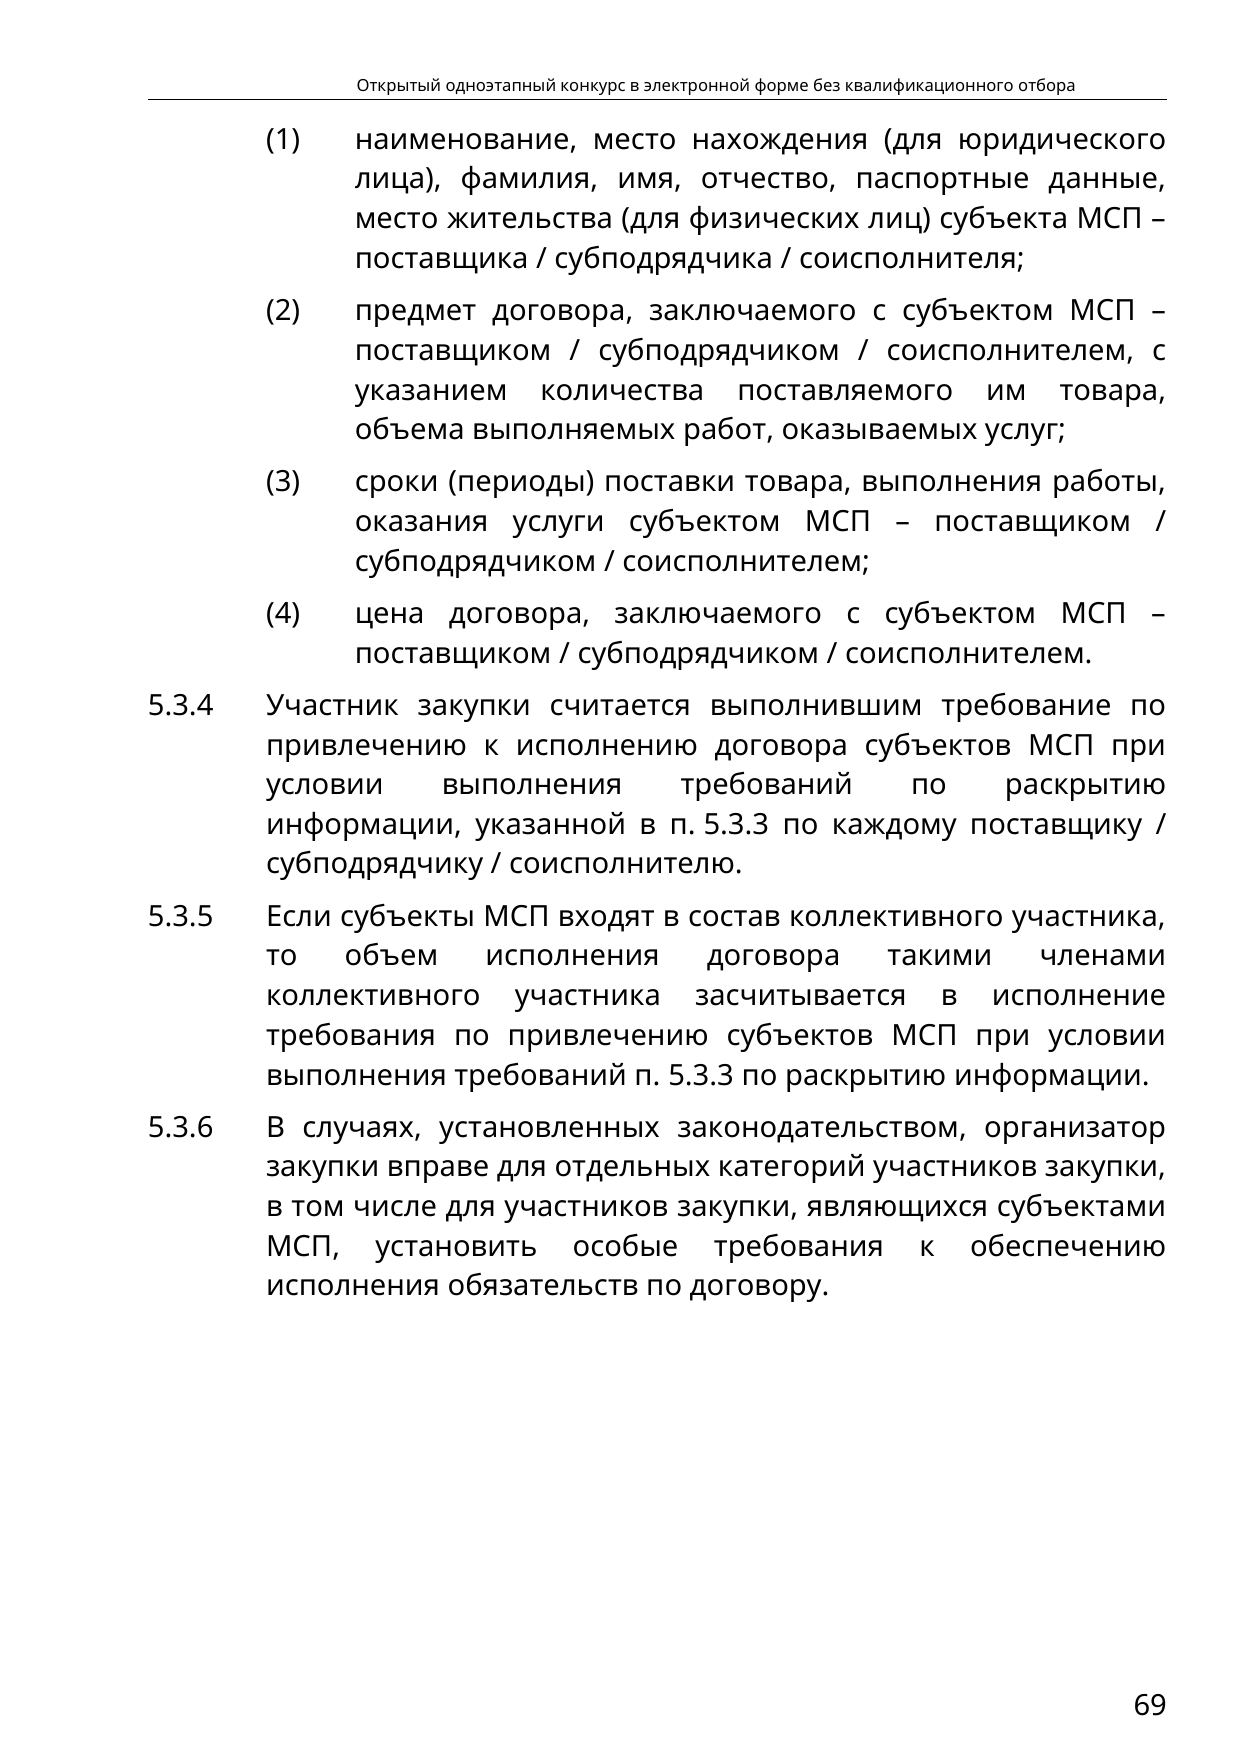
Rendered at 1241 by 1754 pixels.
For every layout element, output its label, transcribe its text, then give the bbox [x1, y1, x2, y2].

text сроки (периоды) поставки товара, выполнения работы, оказания услуги субъектом МСП – поставщиком / субподрядчиком / соисполнителем; [266, 461, 1167, 580]
text предмет договора, заключаемого с субъектом МСП – поставщиком / субподрядчиком / соисполнителем, с указанием количества поставляемого им товара, объема выполняемых работ, оказываемых услуг; [266, 289, 1167, 448]
text В случаях, установленных законодательством, организатор закупки вправе для отдельных категорий участников закупки, в том числе для участников закупки, являющихся субъектами МСП, установить особые требования к обеспечению исполнения обязательств по договору. [148, 1106, 1167, 1304]
text цена договора, заключаемого с субъектом МСП – поставщиком / субподрядчиком / соисполнителем. [266, 592, 1167, 672]
text Если субъекты МСП входят в состав коллективного участника, то объем исполнения договора такими членами коллективного участника засчитывается в исполнение требования по привлечению субъектов МСП при условии выполнения требований п. 5.3.3 по раскрытию информации. [148, 895, 1167, 1093]
text Участник закупки считается выполнившим требование по привлечению к исполнению договора субъектов МСП при условии выполнения требований по раскрытию информации, указанной в п. 5.3.3 по каждому поставщику / субподрядчику / соисполнителю. [148, 684, 1167, 882]
text наименование, место нахождения (для юридического лица), фамилия, имя, отчество, паспортные данные, место жительства (для физических лиц) субъекта МСП – поставщика / субподрядчика / соисполнителя; [266, 118, 1167, 277]
